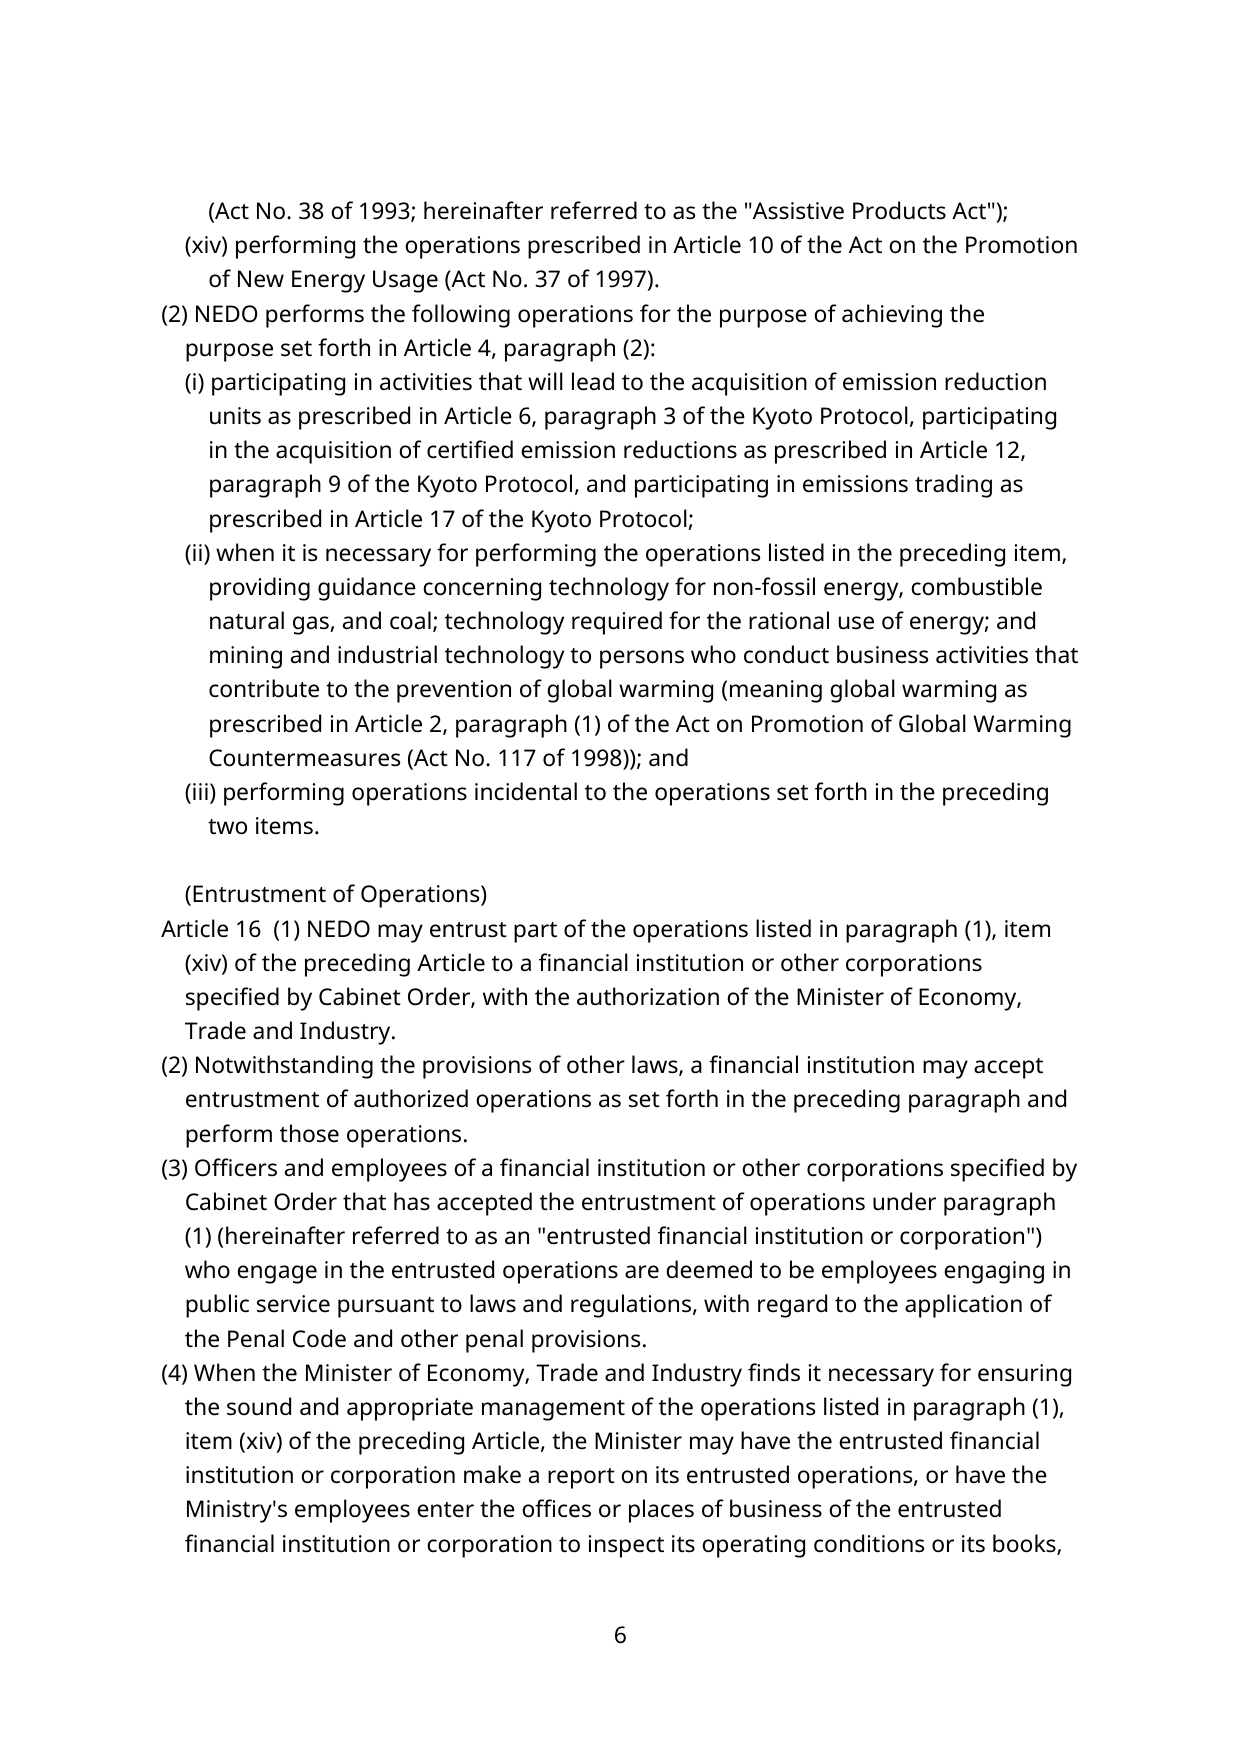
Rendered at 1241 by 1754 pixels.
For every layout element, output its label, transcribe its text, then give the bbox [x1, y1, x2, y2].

text (Entrustment of Operations) [184, 877, 1079, 911]
text (iii) performing operations incidental to the operations set forth in the preceding two items. [184, 774, 1079, 843]
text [161, 1355, 1079, 1560]
text (2) Notwithstanding the provisions of other laws, a financial institution may accept entrustment of authorized operations as set forth in the preceding paragraph and perform those operations. [161, 1048, 1079, 1150]
text (3) Officers and employees of a financial institution or other corporations specified by Cabinet Order that has accepted the entrustment of operations under paragraph (1) (hereinafter referred to as an "entrusted financial institution or corporation") who engage in the entrusted operations are deemed to be employees engaging in public service pursuant to laws and regulations, with regard to the application of the Penal Code and other penal provisions. [161, 1150, 1079, 1355]
text (ii) when it is necessary for performing the operations listed in the preceding item, providing guidance concerning technology for non-fossil energy, combustible natural gas, and coal; technology required for the rational use of energy; and mining and industrial technology to persons who conduct business activities that contribute to the prevention of global warming (meaning global warming as prescribed in Article 2, paragraph (1) of the Act on Promotion of Global Warming Countermeasures (Act No. 117 of 1998)); and [184, 535, 1079, 774]
text (i) participating in activities that will lead to the acquisition of emission reduction units as prescribed in Article 6, paragraph 3 of the Kyoto Protocol, participating in the acquisition of certified emission reductions as prescribed in Article 12, paragraph 9 of the Kyoto Protocol, and participating in emissions trading as prescribed in Article 17 of the Kyoto Protocol; [184, 364, 1079, 535]
text (xiv) performing the operations prescribed in Article 10 of the Act on the Promotion of New Energy Usage (Act No. 37 of 1997). [184, 228, 1079, 296]
text Article 16 (1) NEDO may entrust part of the operations listed in paragraph (1), item (xiv) of the preceding Article to a financial institution or other corporations specified by Cabinet Order, with the authorization of the Minister of Economy, Trade and Industry. [161, 911, 1079, 1048]
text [184, 194, 1079, 228]
text (2) NEDO performs the following operations for the purpose of achieving the purpose set forth in Article 4, paragraph (2): [161, 296, 1079, 364]
